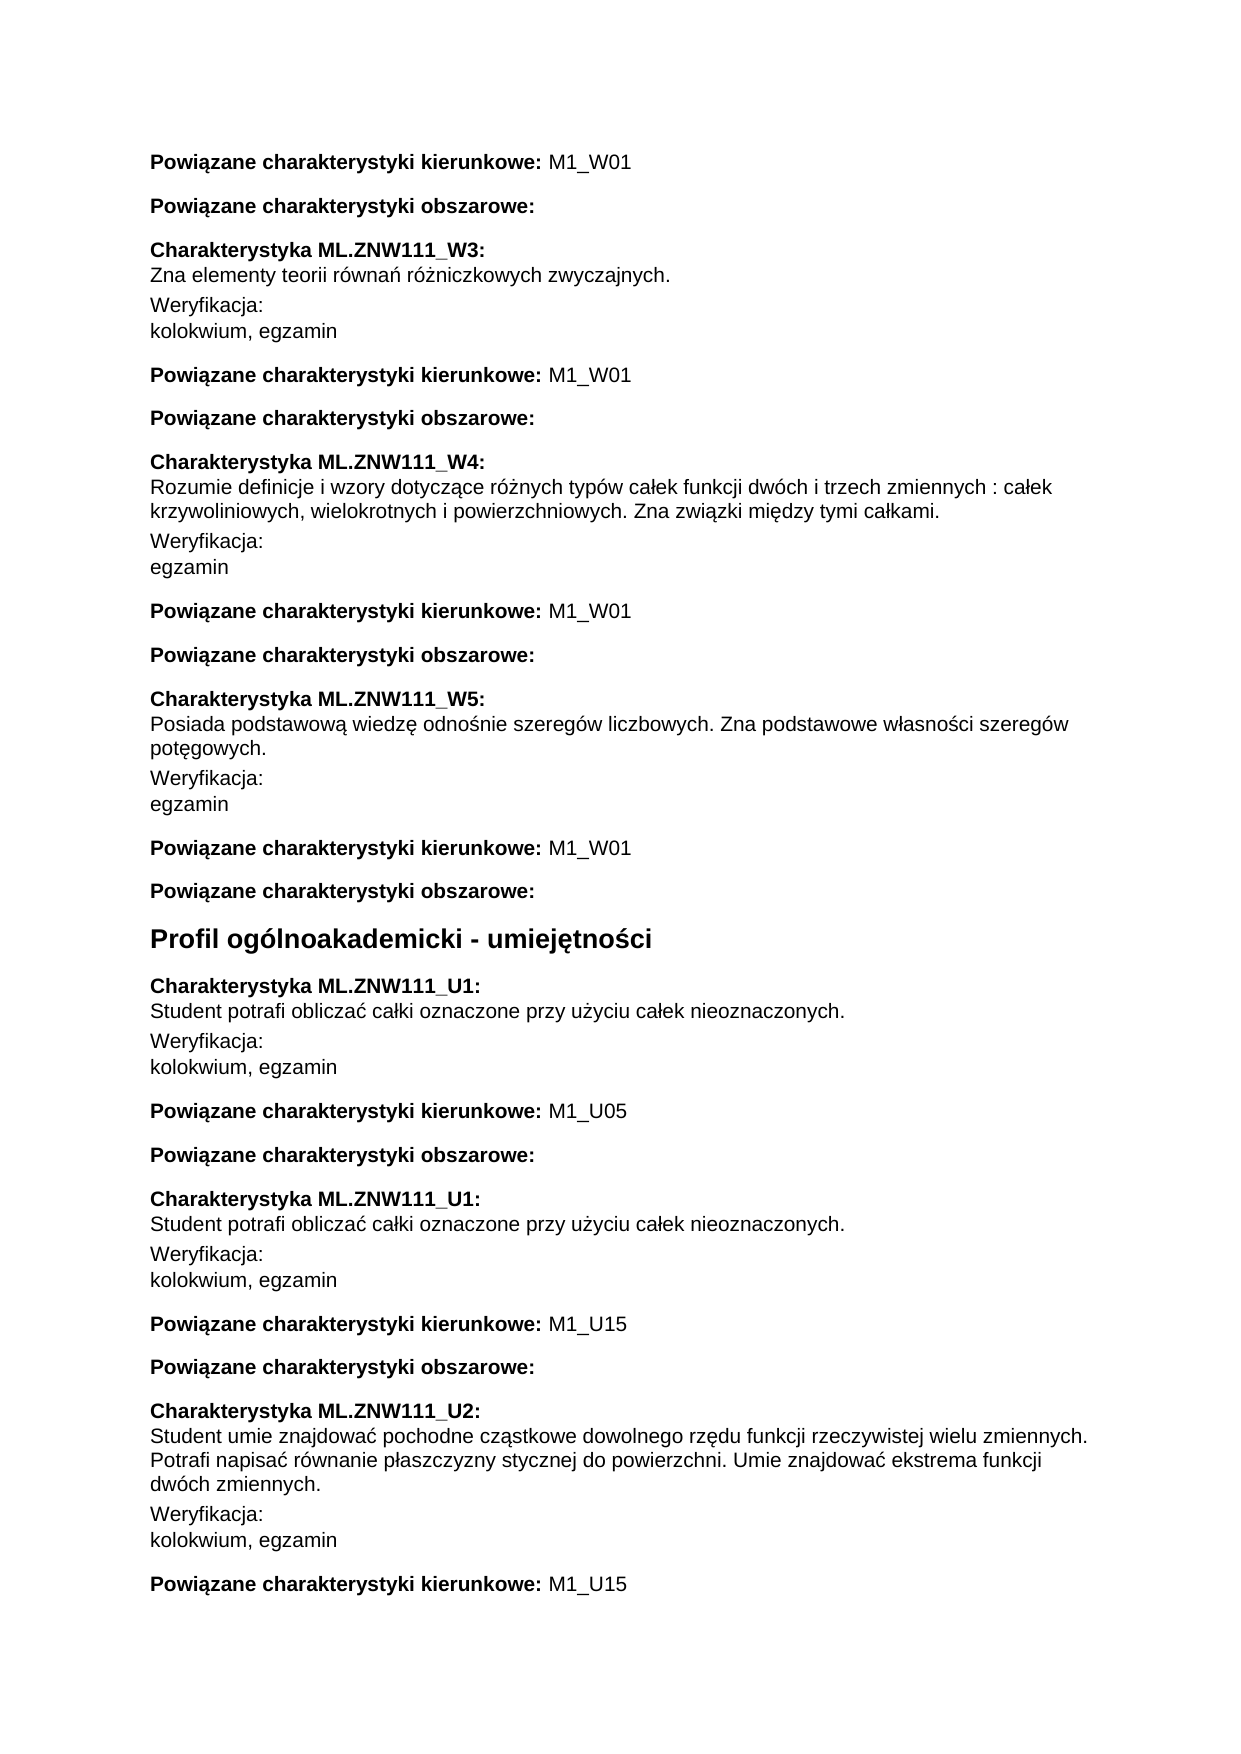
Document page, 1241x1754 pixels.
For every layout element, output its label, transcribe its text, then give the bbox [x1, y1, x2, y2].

text egzamin [150, 792, 1090, 816]
text Charakterystyka ML.ZNW111_U1: [150, 1186, 1090, 1210]
text Weryfikacja: [150, 529, 1090, 553]
text Powiązane charakterystyki kierunkowe: M1_W01 [150, 150, 1090, 174]
text Charakterystyka ML.ZNW111_W4: [150, 450, 1090, 474]
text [150, 1424, 1090, 1496]
text kolokwium, egzamin [150, 319, 1090, 343]
text Weryfikacja: [150, 1029, 1090, 1053]
text kolokwium, egzamin [150, 1268, 1090, 1292]
text Charakterystyka ML.ZNW111_W3: [150, 237, 1090, 261]
text Weryfikacja: [150, 1242, 1090, 1266]
text Powiązane charakterystyki obszarowe: [150, 1143, 1090, 1167]
text Powiązane charakterystyki obszarowe: [150, 643, 1090, 667]
text Powiązane charakterystyki kierunkowe: M1_U15 [150, 1572, 1090, 1596]
text Weryfikacja: [150, 766, 1090, 789]
text Powiązane charakterystyki obszarowe: [150, 194, 1090, 218]
text kolokwium, egzamin [150, 1528, 1090, 1552]
subtitle Profil ogólnoakademicki - umiejętności [150, 923, 1090, 954]
text Powiązane charakterystyki kierunkowe: M1_W01 [150, 835, 1090, 859]
text Rozumie definicje i wzory dotyczące różnych typów całek funkcji dwóch i trzech zmiennych : całek krzywoliniowych, wielokrotnych i powierzchniowych. Zna związki między tymi całkami. [150, 475, 1090, 523]
text Weryfikacja: [150, 1502, 1090, 1526]
text Student potrafi obliczać całki oznaczone przy użyciu całek nieoznaczonych. [150, 999, 1090, 1023]
text Charakterystyka ML.ZNW111_U1: [150, 974, 1090, 998]
text Powiązane charakterystyki kierunkowe: M1_W01 [150, 362, 1090, 386]
text Powiązane charakterystyki obszarowe: [150, 879, 1090, 903]
text Posiada podstawową wiedzę odnośnie szeregów liczbowych. Zna podstawowe własności szeregów potęgowych. [150, 711, 1090, 759]
text Zna elementy teorii równań różniczkowych zwyczajnych. [150, 262, 1090, 286]
text Powiązane charakterystyki kierunkowe: M1_W01 [150, 599, 1090, 623]
text Powiązane charakterystyki obszarowe: [150, 406, 1090, 430]
text Student potrafi obliczać całki oznaczone przy użyciu całek nieoznaczonych. [150, 1211, 1090, 1235]
text Charakterystyka ML.ZNW111_W5: [150, 686, 1090, 710]
text Weryfikacja: [150, 293, 1090, 317]
text Powiązane charakterystyki obszarowe: [150, 1355, 1090, 1379]
text kolokwium, egzamin [150, 1055, 1090, 1079]
text Charakterystyka ML.ZNW111_U2: [150, 1399, 1090, 1423]
text Powiązane charakterystyki kierunkowe: M1_U15 [150, 1311, 1090, 1335]
text egzamin [150, 555, 1090, 579]
text Powiązane charakterystyki kierunkowe: M1_U05 [150, 1099, 1090, 1123]
